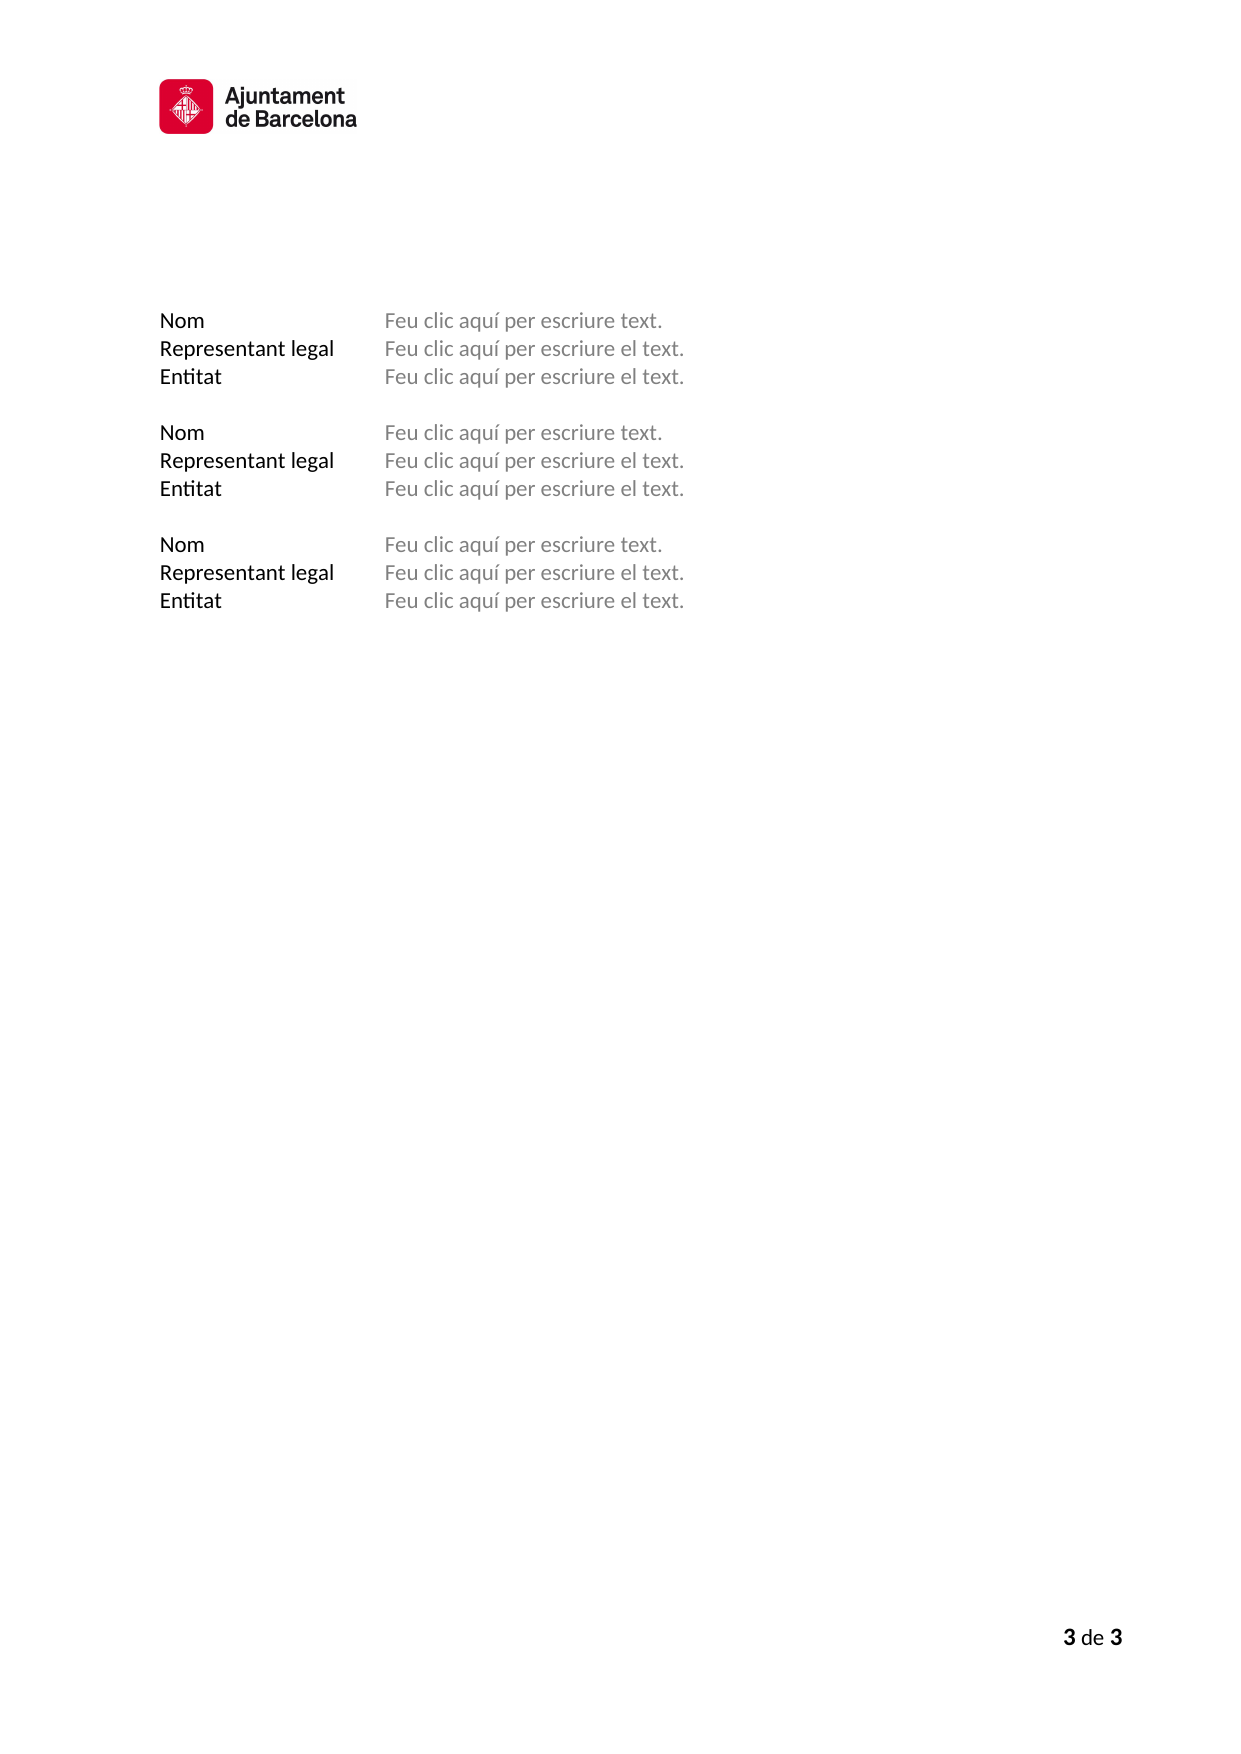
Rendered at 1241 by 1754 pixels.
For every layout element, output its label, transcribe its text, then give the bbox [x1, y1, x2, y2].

text Representant legal Feu clic aquí per escriure el text. [159, 446, 1122, 474]
text Entitat Feu clic aquí per escriure el text. [159, 474, 1122, 502]
picture [159, 79, 357, 134]
text Representant legal Feu clic aquí per escriure el text. [159, 558, 1122, 587]
text Entitat Feu clic aquí per escriure el text. [159, 587, 1122, 614]
text Representant legal Feu clic aquí per escriure el text. [159, 334, 1122, 362]
text Nom Feu clic aquí per escriure text. [159, 418, 1122, 446]
text Nom Feu clic aquí per escriure text. [159, 306, 1122, 334]
text Entitat Feu clic aquí per escriure el text. [159, 362, 1122, 390]
text Nom Feu clic aquí per escriure text. [159, 531, 1122, 558]
